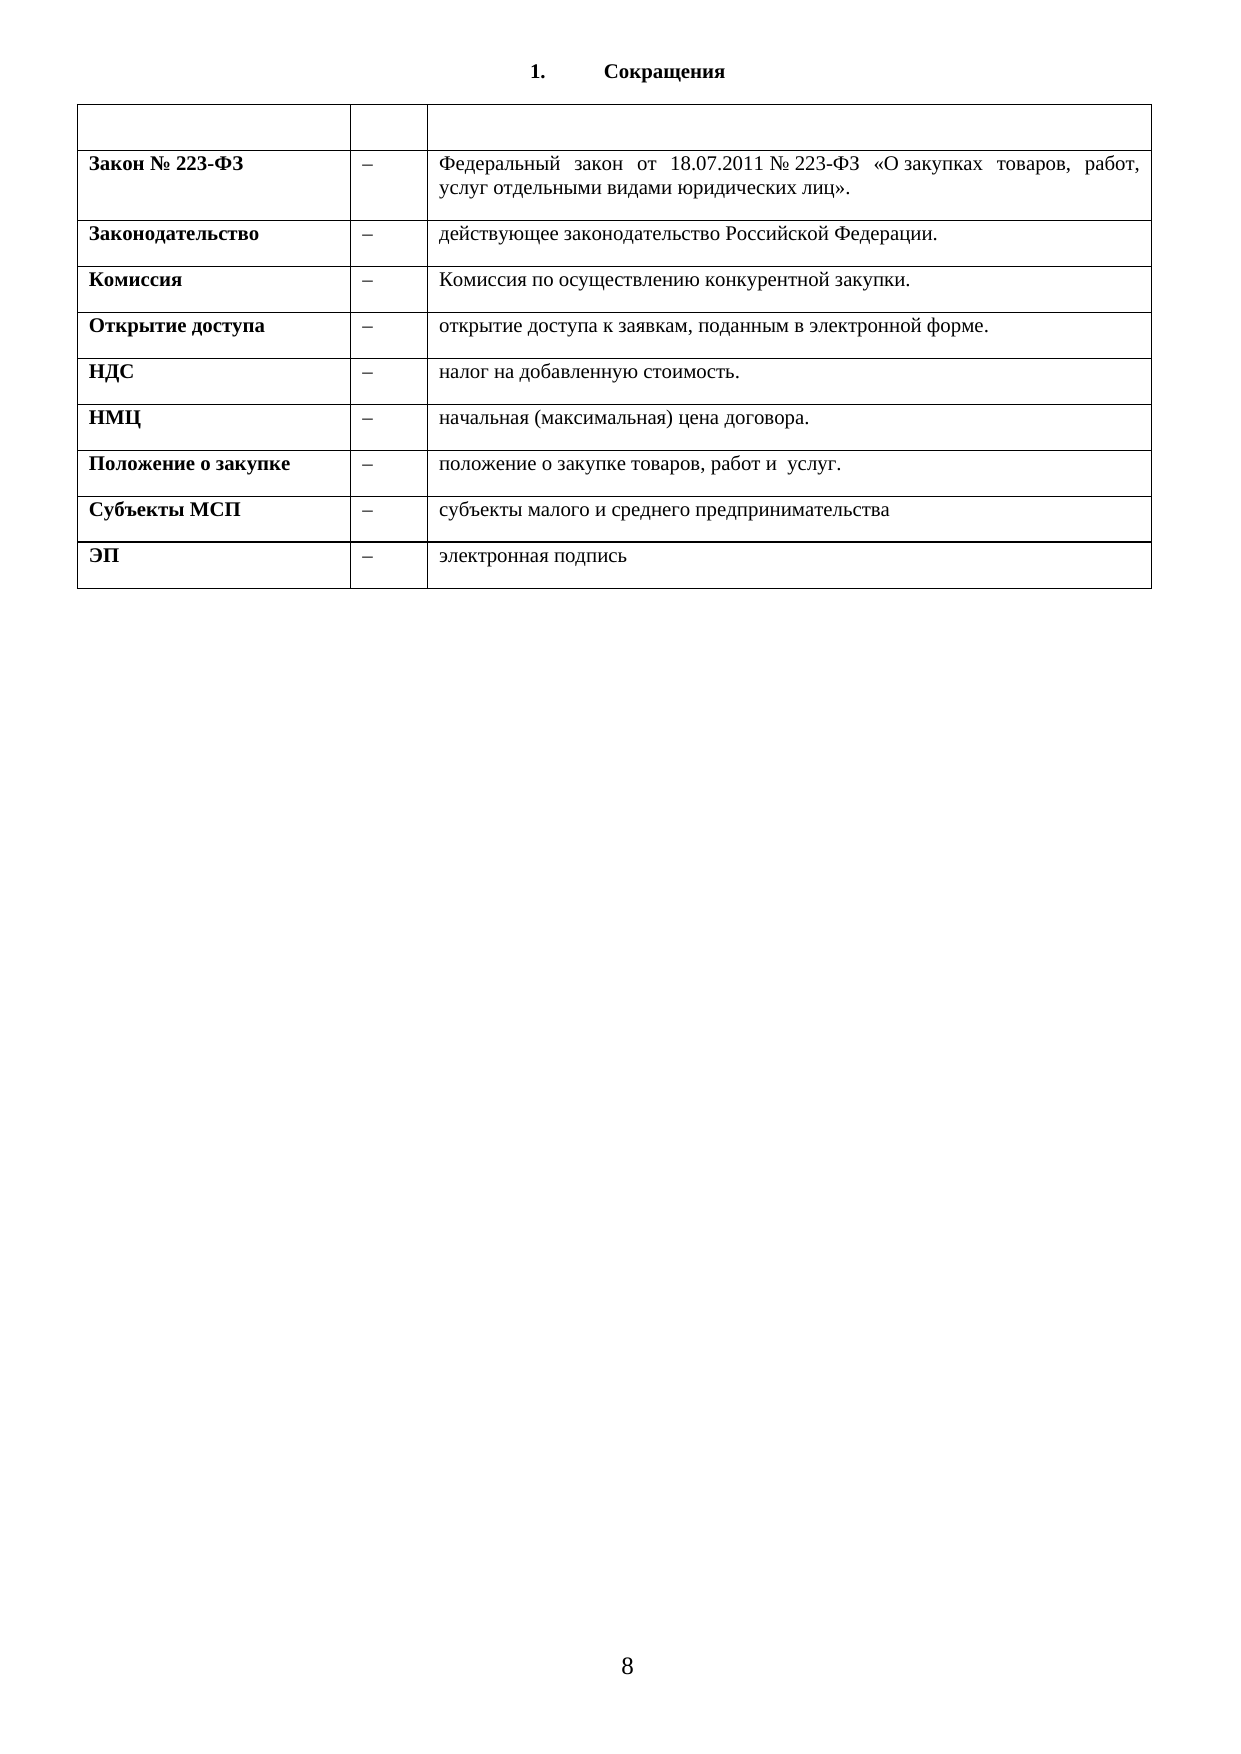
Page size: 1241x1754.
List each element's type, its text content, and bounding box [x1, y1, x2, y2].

table_cell электронная подпись [428, 543, 1151, 587]
table_cell Закон № 223-ФЗ [78, 151, 350, 220]
table_header [78, 105, 350, 150]
table_cell положение о закупке товаров, работ и услуг. [428, 451, 1151, 496]
table_cell – [351, 221, 427, 266]
table_cell – [351, 151, 427, 220]
table_cell – [351, 267, 427, 312]
table_cell НДС [78, 359, 350, 404]
table_cell Положение о закупке [78, 451, 350, 496]
table_cell Субъекты МСП [78, 497, 350, 541]
table_cell Законодательство [78, 221, 350, 266]
table_cell начальная (максимальная) цена договора. [428, 405, 1151, 449]
text Сокращения [89, 59, 1166, 83]
table_cell – [351, 359, 427, 404]
table_cell открытие доступа к заявкам, поданным в электронной форме. [428, 313, 1151, 358]
table_cell – [351, 497, 427, 541]
table_cell НМЦ [78, 405, 350, 449]
table_cell Федеральный закон от 18.07.2011 № 223-ФЗ «О закупках товаров, работ, услуг отдельными видами юридических лиц». [428, 151, 1151, 220]
table_cell Комиссия по осуществлению конкурентной закупки. [428, 267, 1151, 312]
table_cell Комиссия [78, 267, 350, 312]
table_header [351, 105, 427, 150]
table_cell Открытие доступа [78, 313, 350, 358]
table_cell ЭП [78, 543, 350, 587]
table_header [428, 105, 1151, 150]
table_cell – [351, 543, 427, 587]
table_cell – [351, 405, 427, 449]
table_cell налог на добавленную стоимость. [428, 359, 1151, 404]
table_cell субъекты малого и среднего предпринимательства [428, 497, 1151, 541]
table_cell – [351, 451, 427, 496]
table_cell – [351, 313, 427, 358]
table_cell действующее законодательство Российской Федерации. [428, 221, 1151, 266]
